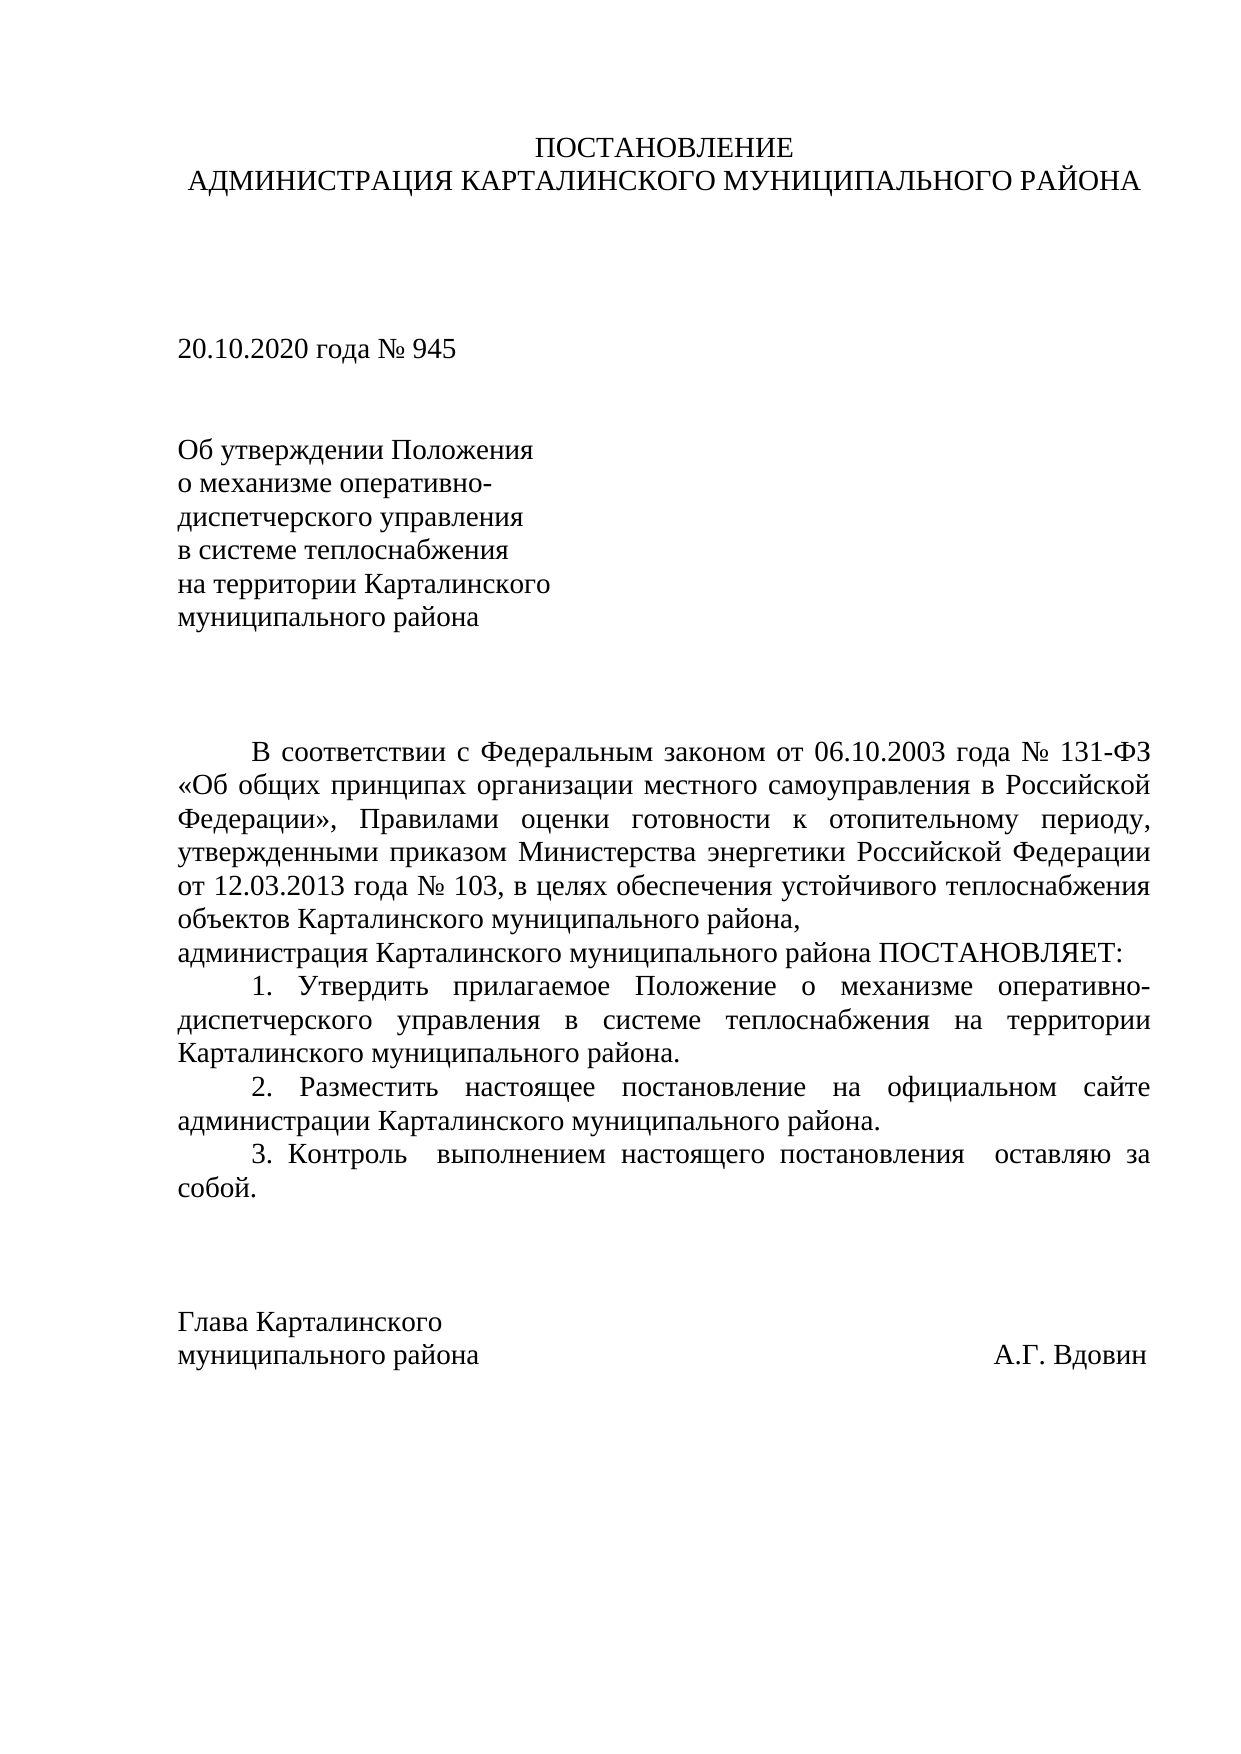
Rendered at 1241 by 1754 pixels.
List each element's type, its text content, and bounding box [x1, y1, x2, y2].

title о механизме оперативно- [177, 465, 886, 499]
text Глава Карталинского [177, 1304, 1152, 1337]
title на территории Карталинского [177, 566, 886, 599]
title в системе теплоснабжения [177, 532, 886, 566]
title муниципального района [177, 599, 886, 633]
title диспетчерского управления [177, 499, 886, 532]
text В соответствии с Федеральным законом от 06.10.2003 года № 131-ФЗ «Об общих принципах организации местного самоуправления в Российской Федерации», Правилами оценки готовности к отопительному периоду, утвержденными приказом Министерства энергетики Российской Федерации от 12.03.2013 года № 103, в целях обеспечения устойчивого теплоснабжения объектов Карталинского муниципального района, [177, 734, 1152, 935]
title Об утверждении Положения [177, 432, 679, 465]
text 2. Разместить настоящее постановление на официальном сайте администрации Карталинского муниципального района. [177, 1069, 1152, 1136]
text 1. Утвердить прилагаемое Положение о механизме оперативно-диспетчерского управления в системе теплоснабжения на территории Карталинского муниципального района. [177, 968, 1152, 1069]
text 20.10.2020 года № 945 [177, 331, 1152, 365]
text ПОСТАНОВЛЕНИЕ [177, 130, 1152, 163]
text муниципального района А.Г. Вдовин [177, 1337, 1152, 1371]
text 3. Контроль выполнением настоящего постановления оставляю за собой. [177, 1136, 1152, 1203]
text АДМИНИСТРАЦИЯ КАРТАЛИНСКОГО МУНИЦИПАЛЬНОГО РАЙОНА [177, 163, 1152, 197]
text администрация Карталинского муниципального района ПОСТАНОВЛЯЕТ: [177, 935, 1152, 968]
